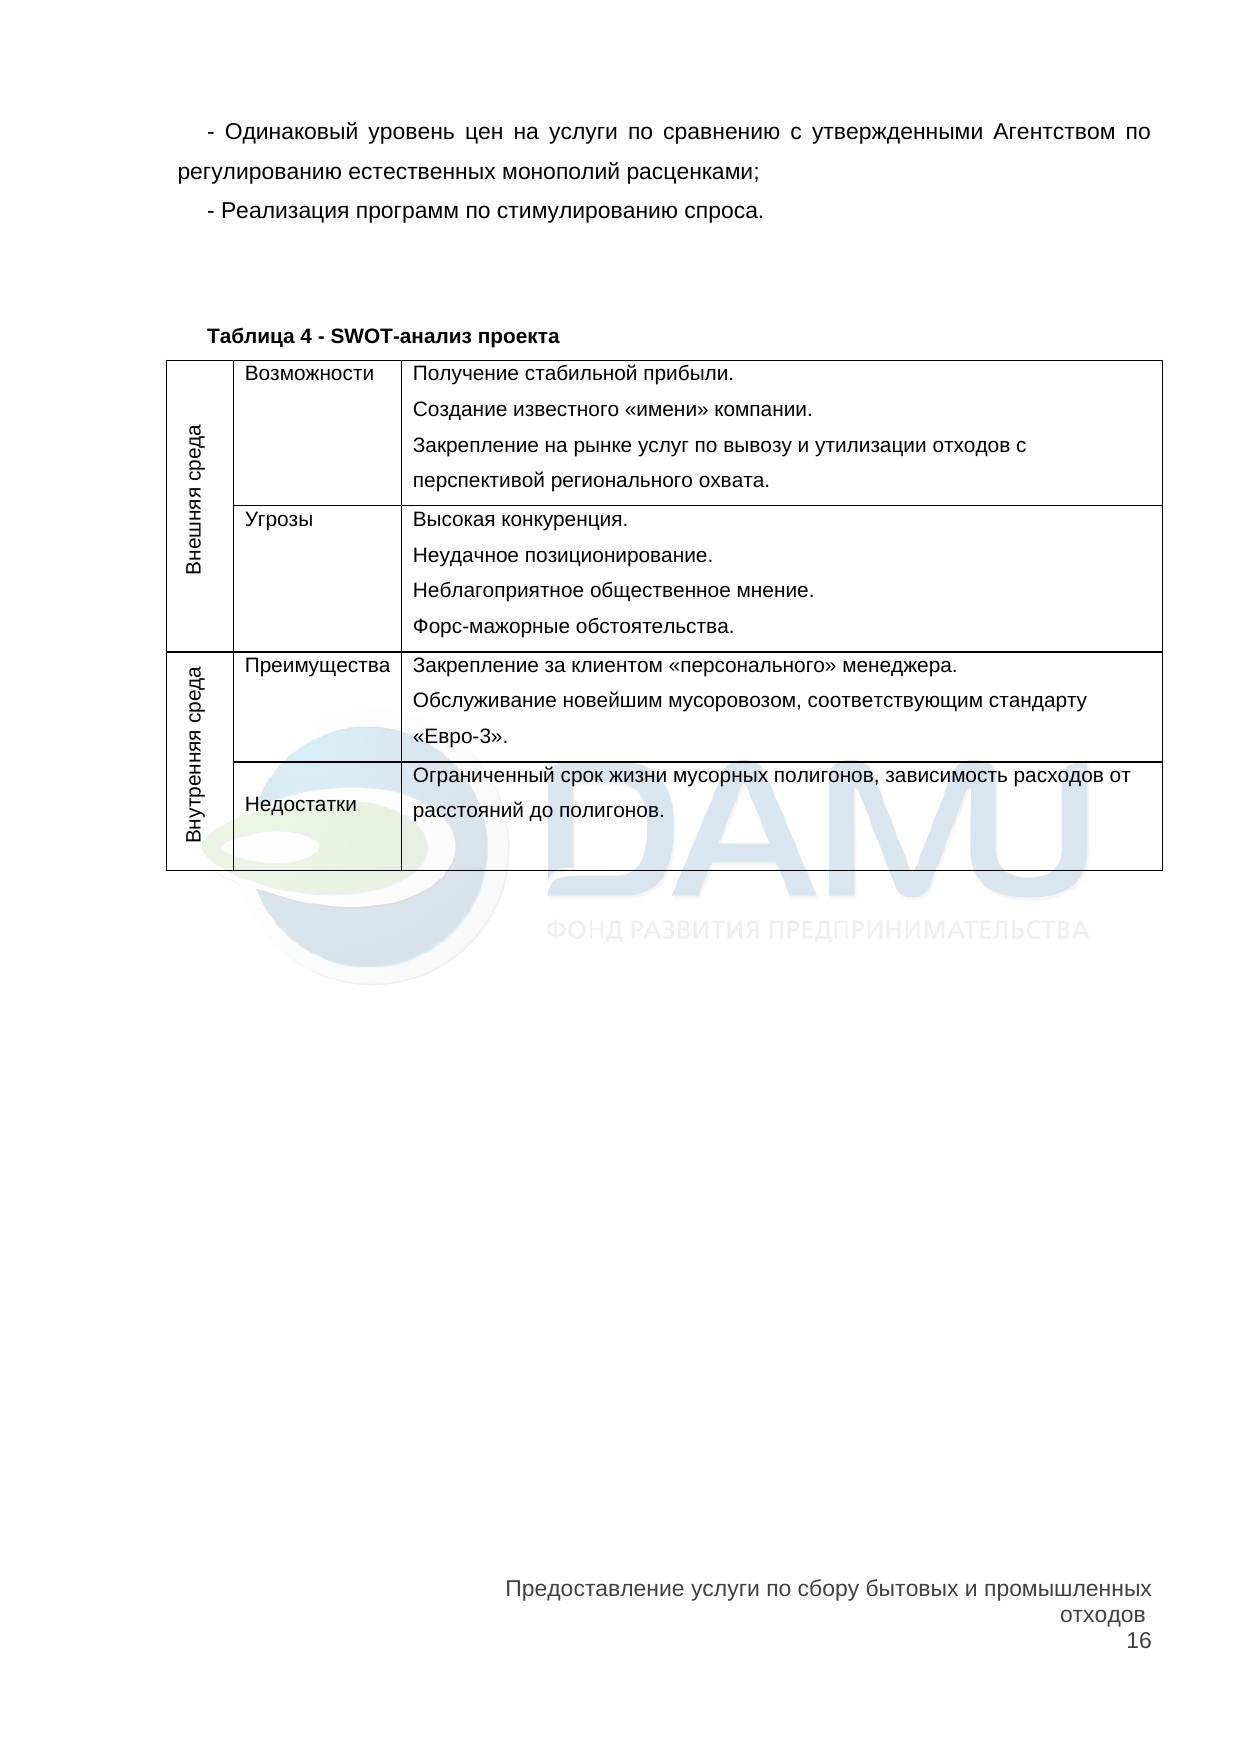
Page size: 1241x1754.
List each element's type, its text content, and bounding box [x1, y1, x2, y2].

table_cell Ограниченный срок жизни мусорных полигонов, зависимость расходов от расстояний до полигонов. [402, 763, 1162, 870]
picture [177, 871, 1151, 1042]
table_cell Преимущества [234, 653, 401, 761]
text - Реализация программ по стимулированию спроса. [177, 197, 1152, 223]
table_cell Угрозы [234, 506, 401, 651]
text Таблица 4 - SWOT-анализ проекта [177, 323, 1152, 347]
table_header Возможности [234, 361, 401, 505]
table_cell Недостатки [234, 763, 401, 870]
text - Одинаковый уровень цен на услуги по сравнению с утвержденными Агентством по регулированию естественных монополий расценками; [177, 118, 1152, 184]
table_header Внешняя среда [167, 361, 233, 651]
table_cell Внутренняя среда [167, 653, 233, 870]
table_cell Высокая конкуренция. Неудачное позиционирование. Неблагоприятное общественное мнение. Форс-мажорные обстоятельства. [402, 506, 1162, 651]
table_cell Закрепление за клиентом «персонального» менеджера. Обслуживание новейшим мусоровозом, соответствующим стандарту «Евро-3». [402, 653, 1162, 761]
table_header Получение стабильной прибыли. Создание известного «имени» компании. Закрепление на рынке услуг по вывозу и утилизации отходов с перспективой регионального охвата. [402, 361, 1162, 505]
